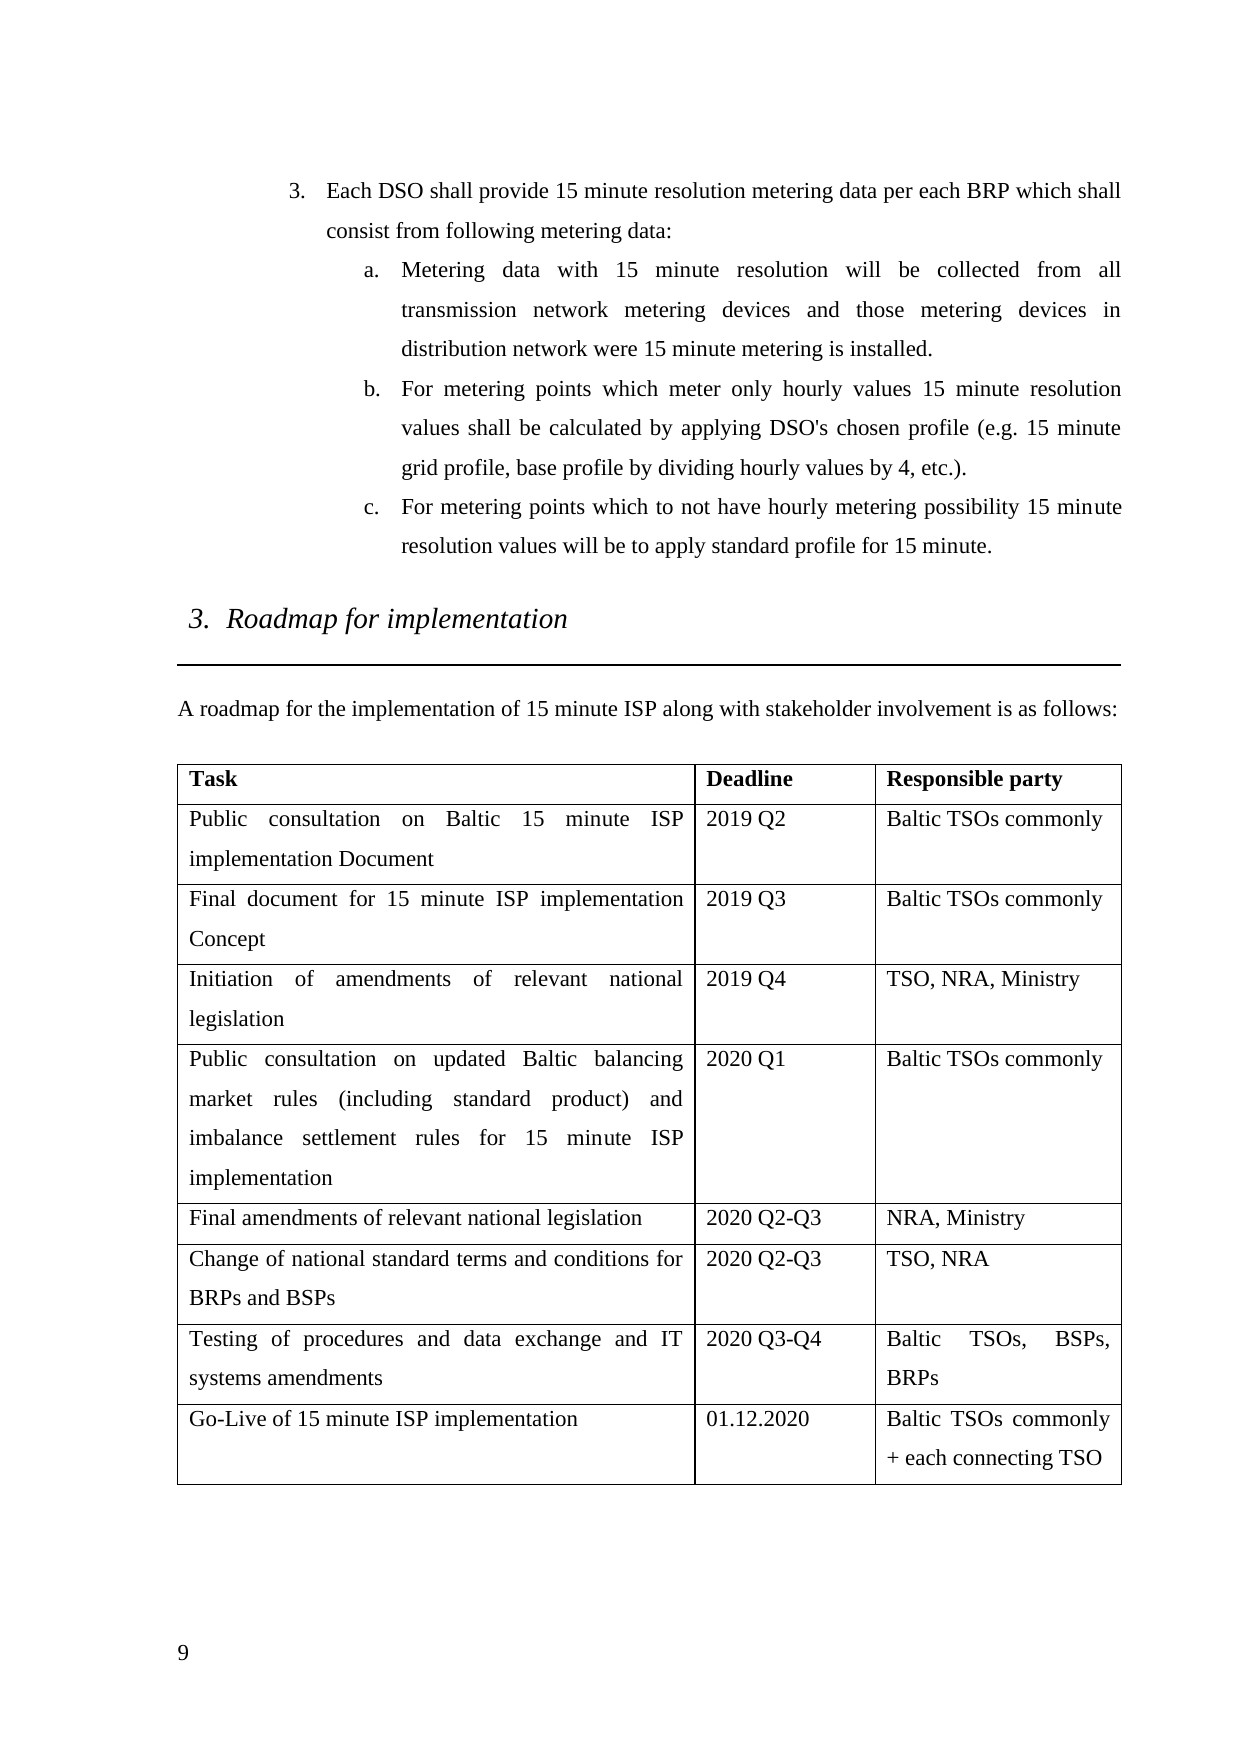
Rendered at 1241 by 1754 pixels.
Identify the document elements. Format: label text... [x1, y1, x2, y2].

table_cell Baltic TSOs commonly [876, 885, 1121, 964]
table_cell TSO, NRA [876, 1245, 1121, 1324]
table_cell Baltic TSOs commonly [876, 805, 1121, 884]
table_cell 2019 Q4 [696, 965, 875, 1044]
table_cell 2020 Q2-Q3 [696, 1245, 875, 1324]
table_cell 2019 Q2 [696, 805, 875, 884]
table_cell Public consultation on updated Baltic balancing market rules (including standard product) and imbalance settlement rules for 15 minute ISP implementation [178, 1045, 694, 1203]
table_cell Public consultation on Baltic 15 minute ISP implementation Document [178, 805, 694, 884]
table_cell 2020 Q1 [696, 1045, 875, 1203]
table_cell Final document for 15 minute ISP implementation Concept [178, 885, 694, 964]
text A roadmap for the implementation of 15 minute ISP along with stakeholder involvement is as follows: [177, 695, 1122, 721]
table_cell Initiation of amendments of relevant national legislation [178, 965, 694, 1044]
table_cell Final amendments of relevant national legislation [178, 1204, 694, 1244]
table_cell 2020 Q2-Q3 [696, 1204, 875, 1244]
table_cell Testing of procedures and data exchange and IT systems amendments [178, 1325, 694, 1404]
table_cell TSO, NRA, Ministry [876, 965, 1121, 1044]
list Each DSO shall provide 15 minute resolution metering data per each BRP which shall consist from following metering data: [288, 177, 1122, 243]
table_cell 2020 Q3-Q4 [696, 1325, 875, 1404]
table_cell Go-Live of 15 minute ISP implementation [178, 1405, 694, 1484]
table_header Responsible party [876, 765, 1121, 804]
table_cell 01.12.2020 [696, 1405, 875, 1484]
table_cell Baltic TSOs commonly [876, 1045, 1121, 1203]
list For metering points which to not have hourly metering possibility 15 minute resolution values will be to apply standard profile for 15 minute. [363, 493, 1122, 559]
table_cell 2019 Q3 [696, 885, 875, 964]
table_header Deadline [696, 765, 875, 804]
table_header Task [178, 765, 694, 804]
table_cell Baltic TSOs commonly + each connecting TSO [876, 1405, 1121, 1484]
table_cell NRA, Ministry [876, 1204, 1121, 1244]
table_cell Baltic TSOs, BSPs, BRPs [876, 1325, 1121, 1404]
table_cell Change of national standard terms and conditions for BRPs and BSPs [178, 1245, 694, 1324]
list Metering data with 15 minute resolution will be collected from all transmission network metering devices and those metering devices in distribution network were 15 minute metering is installed. [363, 256, 1122, 361]
table_header Roadmap for implementation [177, 601, 1121, 664]
